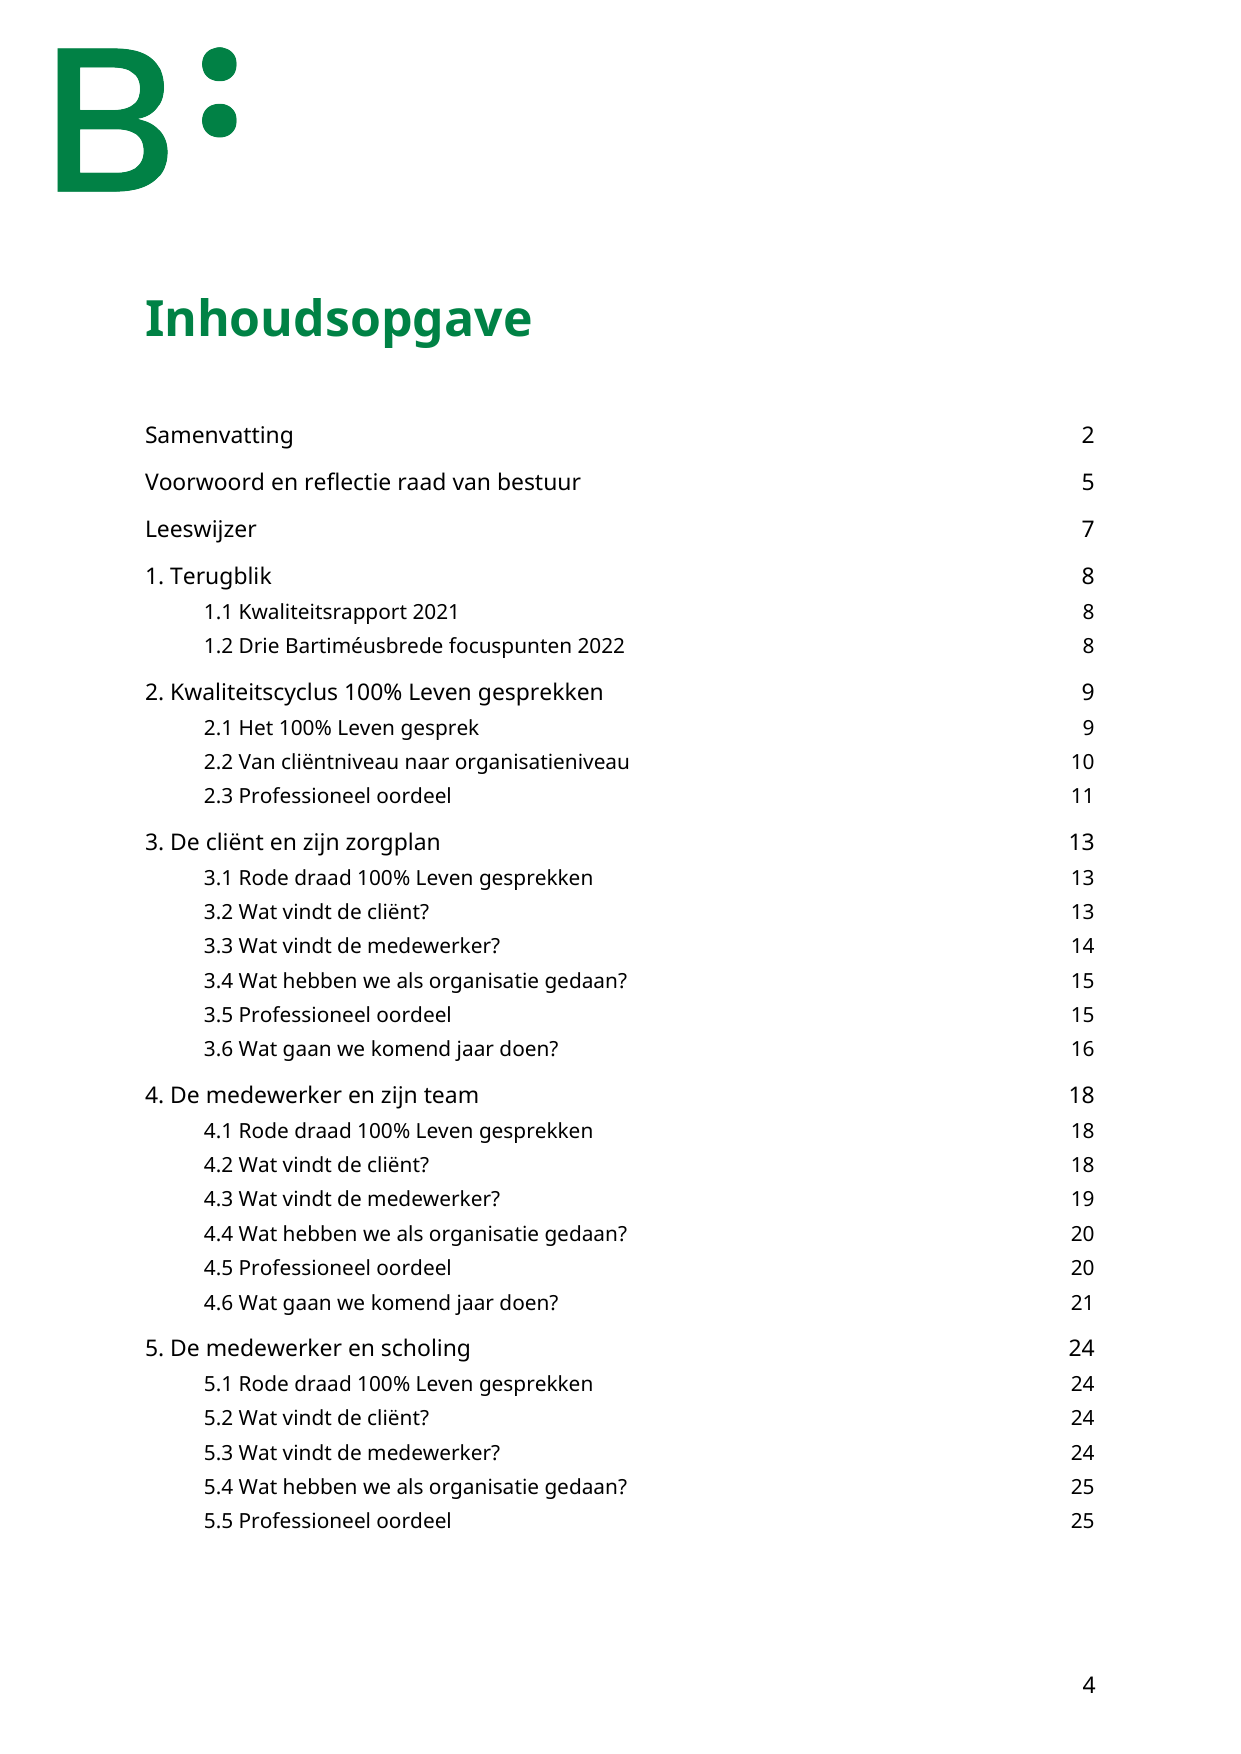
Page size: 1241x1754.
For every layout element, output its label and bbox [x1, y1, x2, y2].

picture [57, 47, 237, 192]
